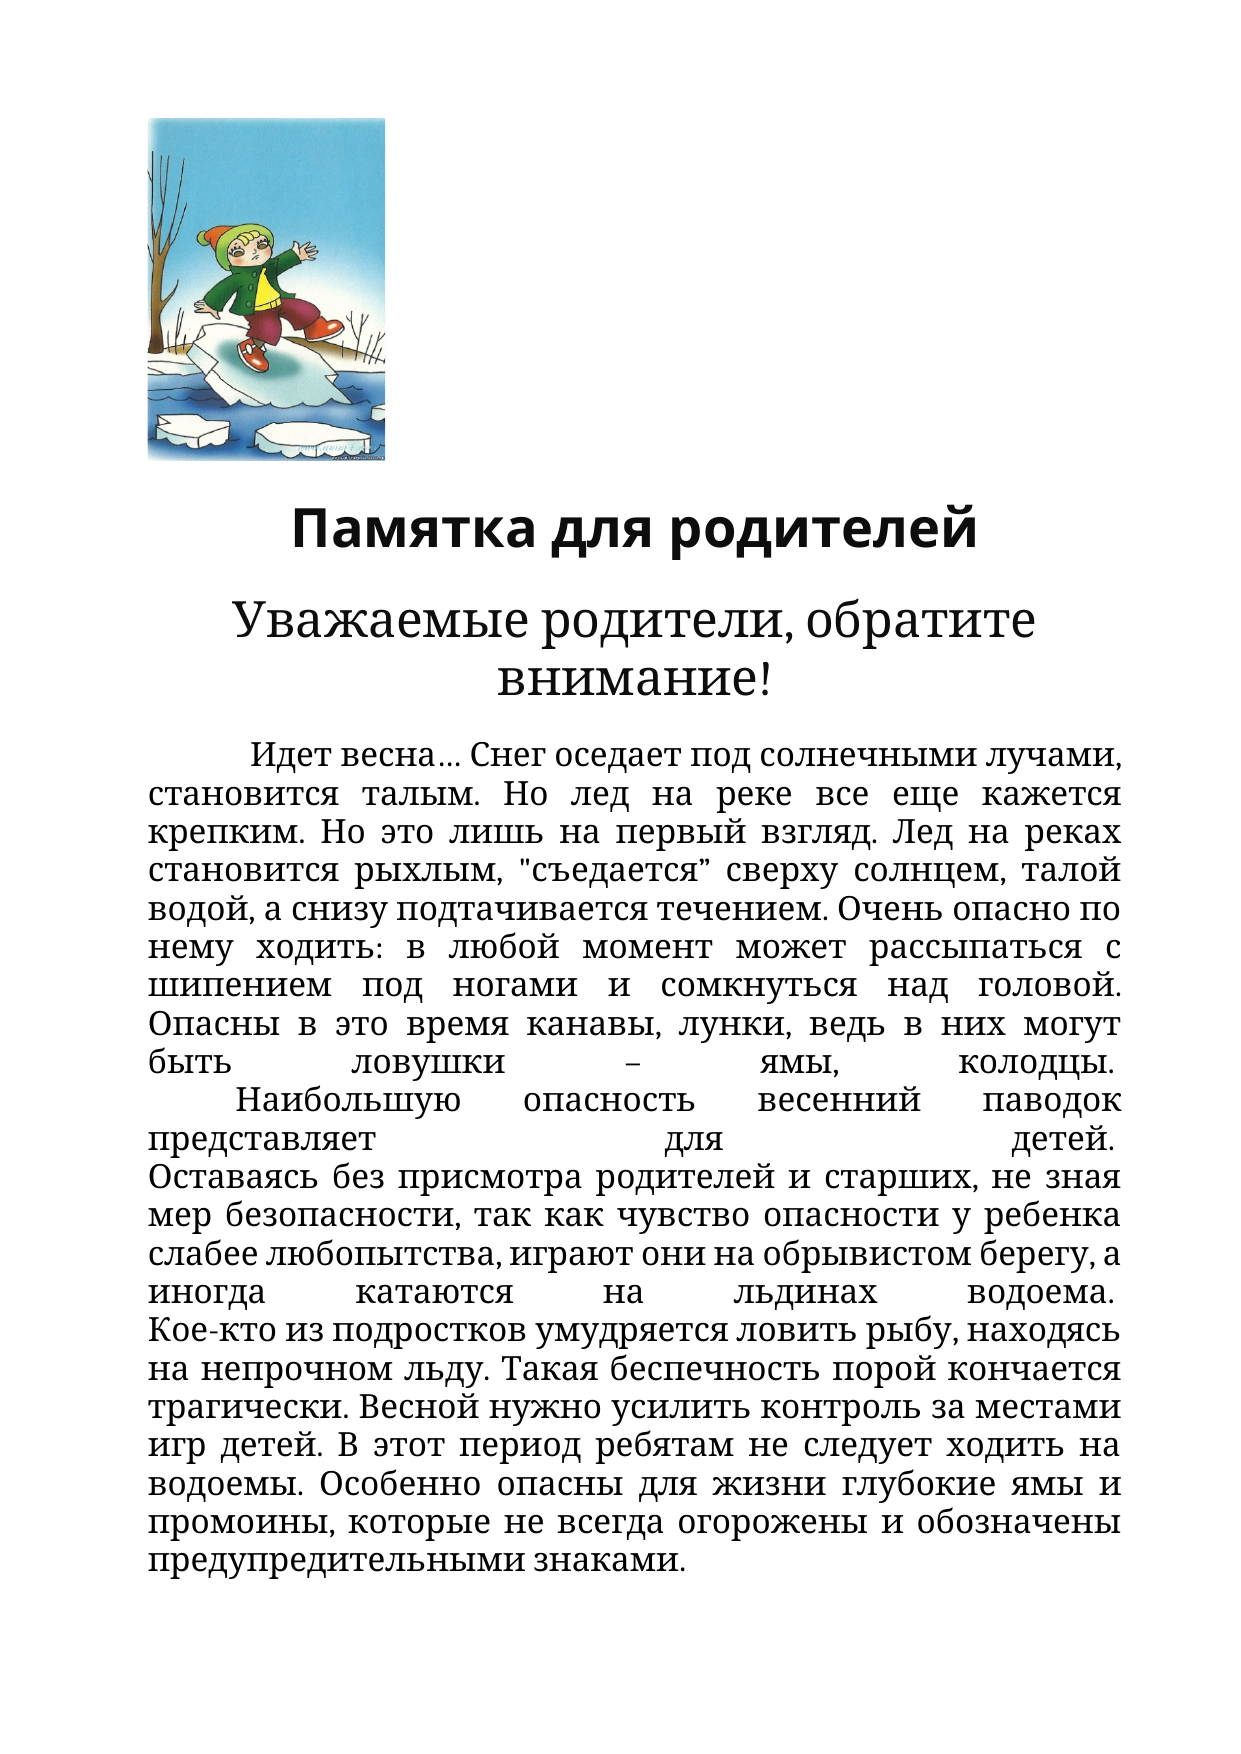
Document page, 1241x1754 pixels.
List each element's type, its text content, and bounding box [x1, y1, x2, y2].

picture [147, 118, 386, 461]
text Памятка для родителей [148, 490, 1122, 563]
text Уважаемые родители, обратите внимание! [148, 593, 1122, 708]
text Идет весна… Снег оседает под солнечными лучами, становится талым. Но лед на реке все еще кажется крепким. Но это лишь на первый взгляд. Лед на реках становится рыхлым, "съедается” сверху солнцем, талой водой, а снизу подтачивается течением. Очень опасно по нему ходить: в любой момент может рассыпаться с шипением под ногами и сомкнуться над головой. Опасны в это время канавы, лунки, ведь в них могут быть ловушки – ямы, колодцы. Наибольшую опасность весенний паводок представляет для детей. Оставаясь без присмотра родителей и старших, не зная мер безопасности, так как чувство опасности у ребенка слабее любопытства, играют они на обрывистом берегу, а иногда катаются на льдинах водоема. Кое-кто из подростков умудряется ловить рыбу, находясь на непрочном льду. Такая беспечность порой кончается трагически. Весной нужно усилить контроль за местами игр детей. В этот период ребятам не следует ходить на водоемы. Особенно опасны для жизни глубокие ямы и промоины, которые не всегда огорожены и обозначены предупредительными знаками. [148, 737, 1122, 1580]
